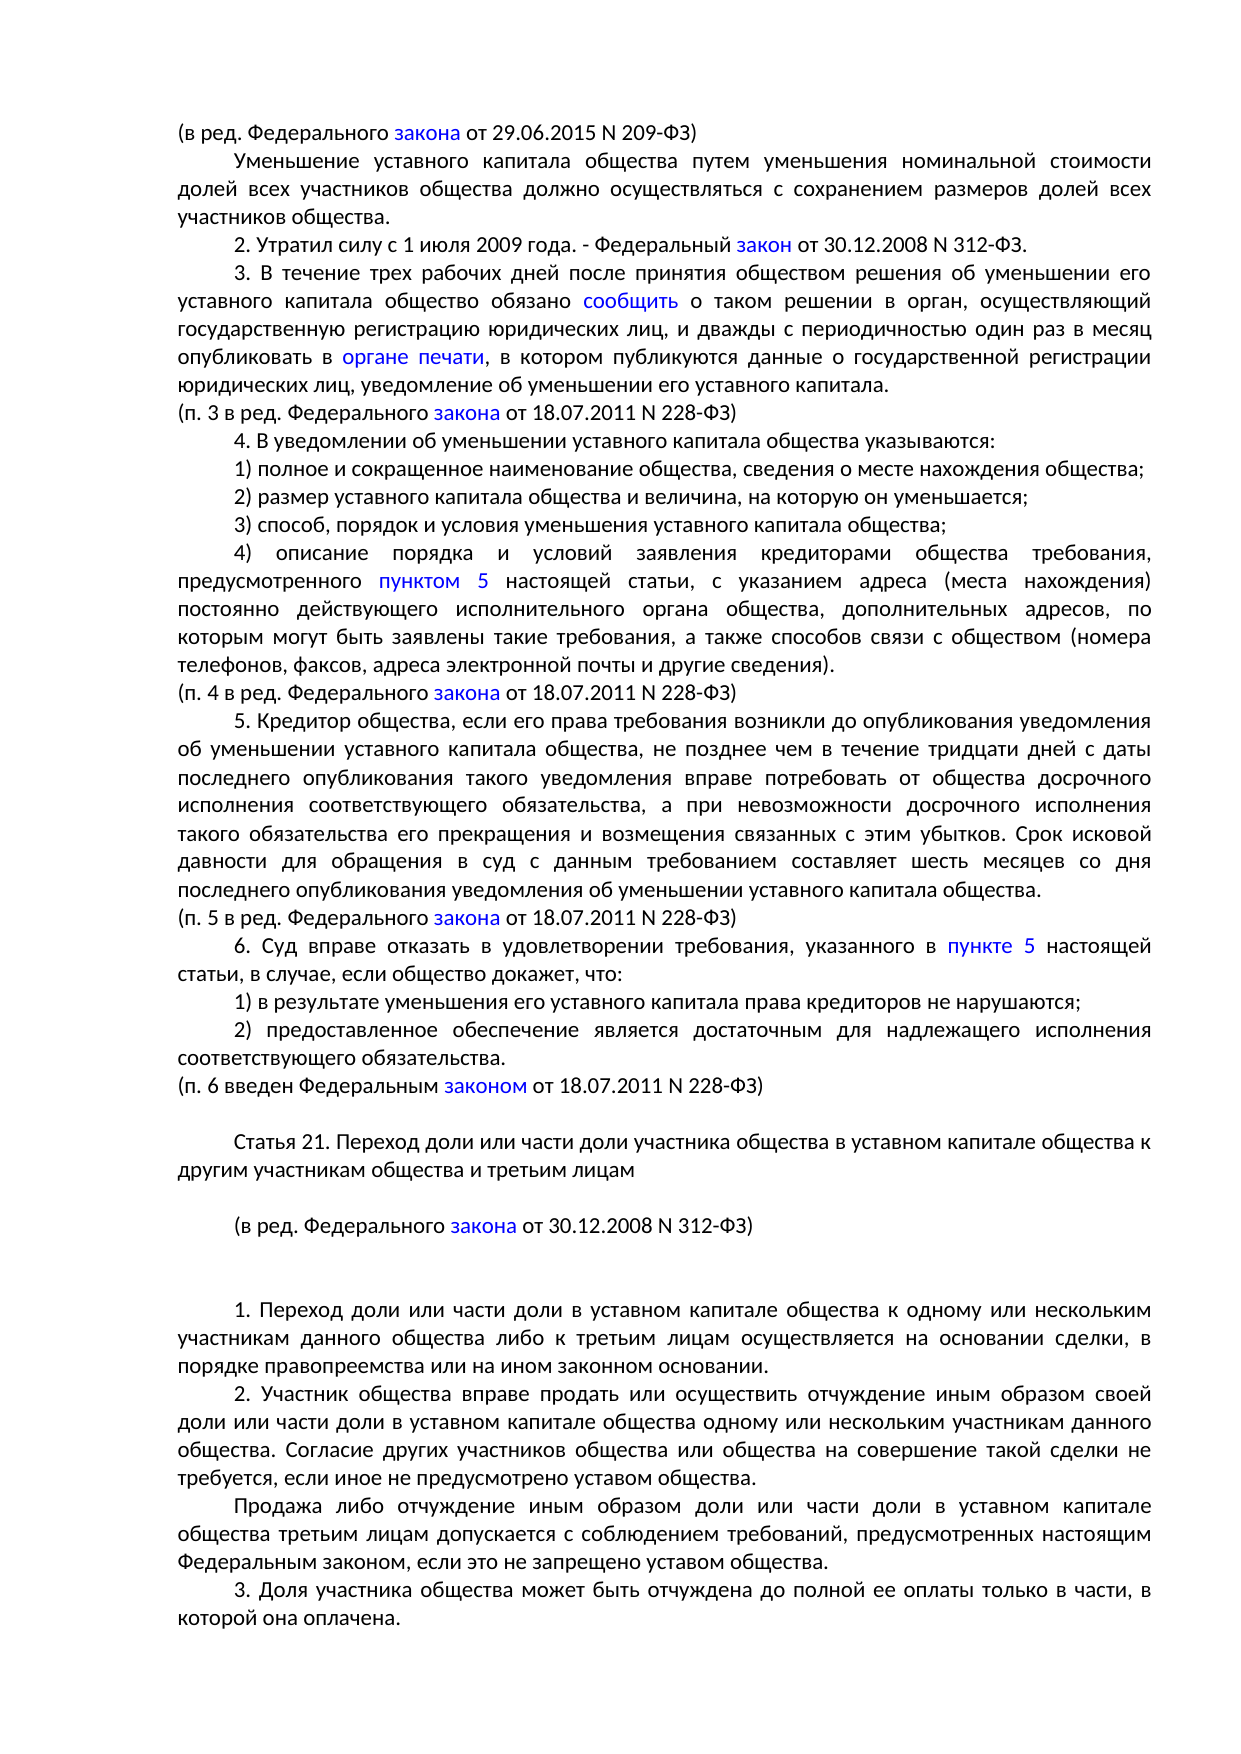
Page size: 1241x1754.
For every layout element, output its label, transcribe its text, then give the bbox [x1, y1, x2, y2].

text (п. 6 введен Федеральным законом от 18.07.2011 N 228-ФЗ) [177, 1071, 1152, 1099]
text (в ред. Федерального закона от 29.06.2015 N 209-ФЗ) [177, 118, 1152, 146]
text 1) полное и сокращенное наименование общества, сведения о месте нахождения общества; [177, 454, 1152, 482]
text 2) предоставленное обеспечение является достаточным для надлежащего исполнения соответствующего обязательства. [177, 1015, 1152, 1071]
text 3. В течение трех рабочих дней после принятия обществом решения об уменьшении его уставного капитала общество обязано сообщить о таком решении в орган, осуществляющий государственную регистрацию юридических лиц, и дважды с периодичностью один раз в месяц опубликовать в органе печати, в котором публикуются данные о государственной регистрации юридических лиц, уведомление об уменьшении его уставного капитала. [177, 258, 1152, 398]
text (п. 5 в ред. Федерального закона от 18.07.2011 N 228-ФЗ) [177, 903, 1152, 931]
text 5. Кредитор общества, если его права требования возникли до опубликования уведомления об уменьшении уставного капитала общества, не позднее чем в течение тридцати дней с даты последнего опубликования такого уведомления вправе потребовать от общества досрочного исполнения соответствующего обязательства, а при невозможности досрочного исполнения такого обязательства его прекращения и возмещения связанных с этим убытков. Срок исковой давности для обращения в суд с данным требованием составляет шесть месяцев со дня последнего опубликования уведомления об уменьшении уставного капитала общества. [177, 707, 1152, 903]
text Статья 21. Переход доли или части доли участника общества в уставном капитале общества к другим участникам общества и третьим лицам [177, 1127, 1152, 1183]
text 4) описание порядка и условий заявления кредиторами общества требования, предусмотренного пунктом 5 настоящей статьи, с указанием адреса (места нахождения) постоянно действующего исполнительного органа общества, дополнительных адресов, по которым могут быть заявлены такие требования, а также способов связи с обществом (номера телефонов, факсов, адреса электронной почты и другие сведения). [177, 538, 1152, 678]
text 3) способ, порядок и условия уменьшения уставного капитала общества; [177, 510, 1152, 538]
text Уменьшение уставного капитала общества путем уменьшения номинальной стоимости долей всех участников общества должно осуществляться с сохранением размеров долей всех участников общества. [177, 146, 1152, 230]
text (п. 4 в ред. Федерального закона от 18.07.2011 N 228-ФЗ) [177, 678, 1152, 707]
text (в ред. Федерального закона от 30.12.2008 N 312-ФЗ) [177, 1211, 1152, 1239]
text 2. Участник общества вправе продать или осуществить отчуждение иным образом своей доли или части доли в уставном капитале общества одному или нескольким участникам данного общества. Согласие других участников общества или общества на совершение такой сделки не требуется, если иное не предусмотрено уставом общества. [177, 1379, 1152, 1491]
text 1. Переход доли или части доли в уставном капитале общества к одному или нескольким участникам данного общества либо к третьим лицам осуществляется на основании сделки, в порядке правопреемства или на ином законном основании. [177, 1295, 1152, 1379]
text (п. 3 в ред. Федерального закона от 18.07.2011 N 228-ФЗ) [177, 398, 1152, 426]
text 1) в результате уменьшения его уставного капитала права кредиторов не нарушаются; [177, 987, 1152, 1015]
text 4. В уведомлении об уменьшении уставного капитала общества указываются: [177, 426, 1152, 454]
text Продажа либо отчуждение иным образом доли или части доли в уставном капитале общества третьим лицам допускается с соблюдением требований, предусмотренных настоящим Федеральным законом, если это не запрещено уставом общества. [177, 1491, 1152, 1575]
text 2) размер уставного капитала общества и величина, на которую он уменьшается; [177, 482, 1152, 510]
text 6. Суд вправе отказать в удовлетворении требования, указанного в пункте 5 настоящей статьи, в случае, если общество докажет, что: [177, 931, 1152, 987]
text 3. Доля участника общества может быть отчуждена до полной ее оплаты только в части, в которой она оплачена. [177, 1575, 1152, 1631]
text 2. Утратил силу с 1 июля 2009 года. - Федеральный закон от 30.12.2008 N 312-ФЗ. [177, 230, 1152, 258]
